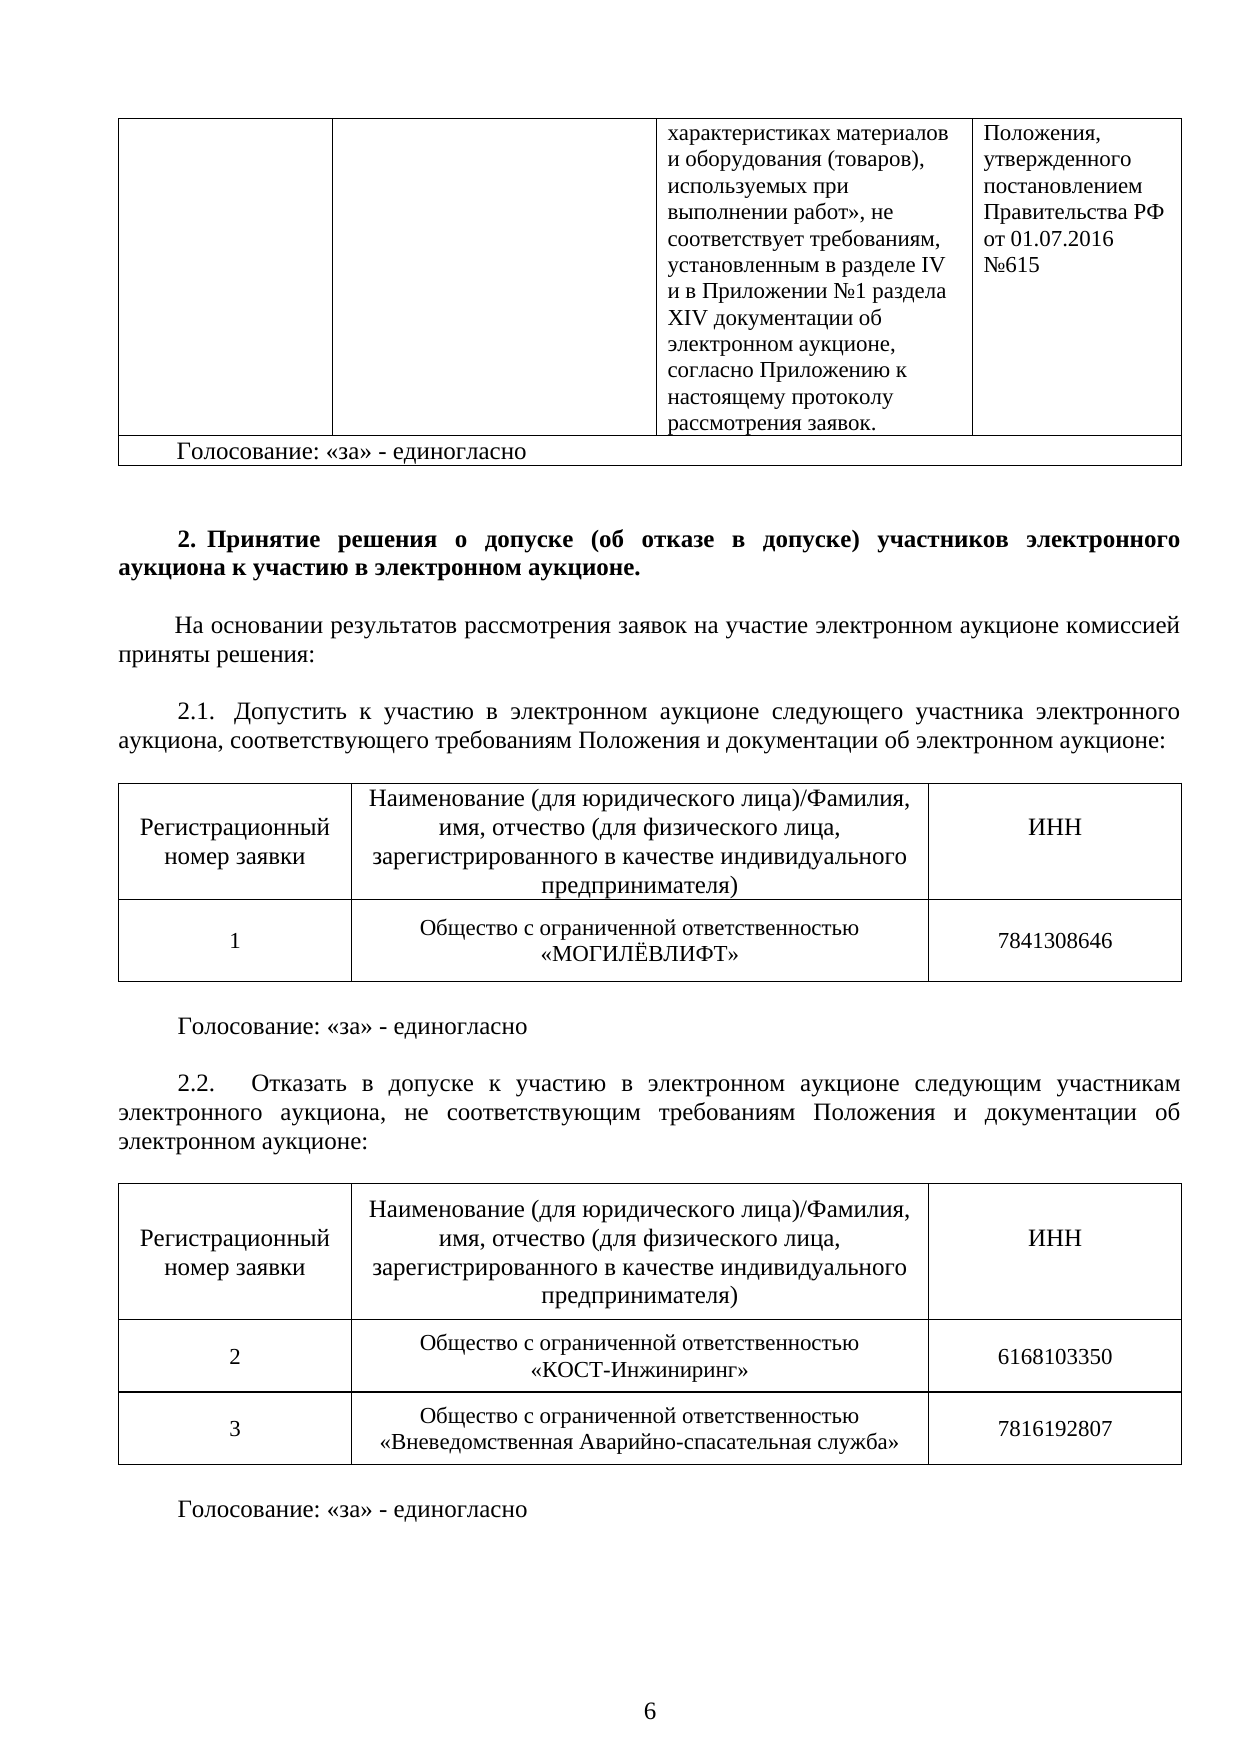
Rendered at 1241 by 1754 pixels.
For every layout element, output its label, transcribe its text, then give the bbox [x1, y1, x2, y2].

table_cell Общество с ограниченной ответственностью «МОГИЛЁВЛИФТ» [352, 900, 928, 981]
list Отказать в допуске к участию в электронном аукционе следующим участникам электронного аукциона, не соответствующим требованиям Положения и документации об электронном аукционе: [118, 1068, 1181, 1154]
table_cell 1 [119, 900, 351, 981]
table_header ИНН [929, 784, 1181, 898]
table_cell 7841308646 [929, 900, 1181, 981]
table_cell 2 [119, 1320, 351, 1391]
table_cell 3 [119, 1393, 351, 1464]
table_cell 6168103350 [929, 1320, 1181, 1391]
table_cell Голосование: «за» - единогласно [119, 436, 1181, 465]
list Голосование: «за» - единогласно [118, 1011, 1181, 1039]
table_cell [973, 119, 1181, 435]
table_cell Общество с ограниченной ответственностью «КОСТ-Инжиниринг» [352, 1320, 928, 1391]
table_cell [657, 119, 972, 435]
list Допустить к участию в электронном аукционе следующего участника электронного аукциона, соответствующего требованиям Положения и документации об электронном аукционе: [118, 696, 1181, 754]
table_header Наименование (для юридического лица)/Фамилия, имя, отчество (для физического лица, зарегистрированного в качестве индивидуального предпринимателя) [352, 784, 928, 898]
table_cell Общество с ограниченной ответственностью «Вневедомственная Аварийно-спасательная служба» [352, 1393, 928, 1464]
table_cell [333, 119, 656, 435]
table_header Регистрационный номер заявки [119, 1184, 351, 1319]
list Принятие решения о допуске (об отказе в допуске) участников электронного аукциона к участию в электронном аукционе. [118, 524, 1181, 581]
text На основании результатов рассмотрения заявок на участие электронном аукционе комиссией приняты решения: [118, 610, 1181, 667]
table_header ИНН [929, 1184, 1181, 1319]
table_header Регистрационный номер заявки [119, 784, 351, 898]
table_cell 3 [119, 119, 332, 435]
text Голосование: «за» - единогласно [118, 1494, 1181, 1523]
table_cell 7816192807 [929, 1393, 1181, 1464]
table_header Наименование (для юридического лица)/Фамилия, имя, отчество (для физического лица, зарегистрированного в качестве индивидуального предпринимателя) [352, 1184, 928, 1319]
